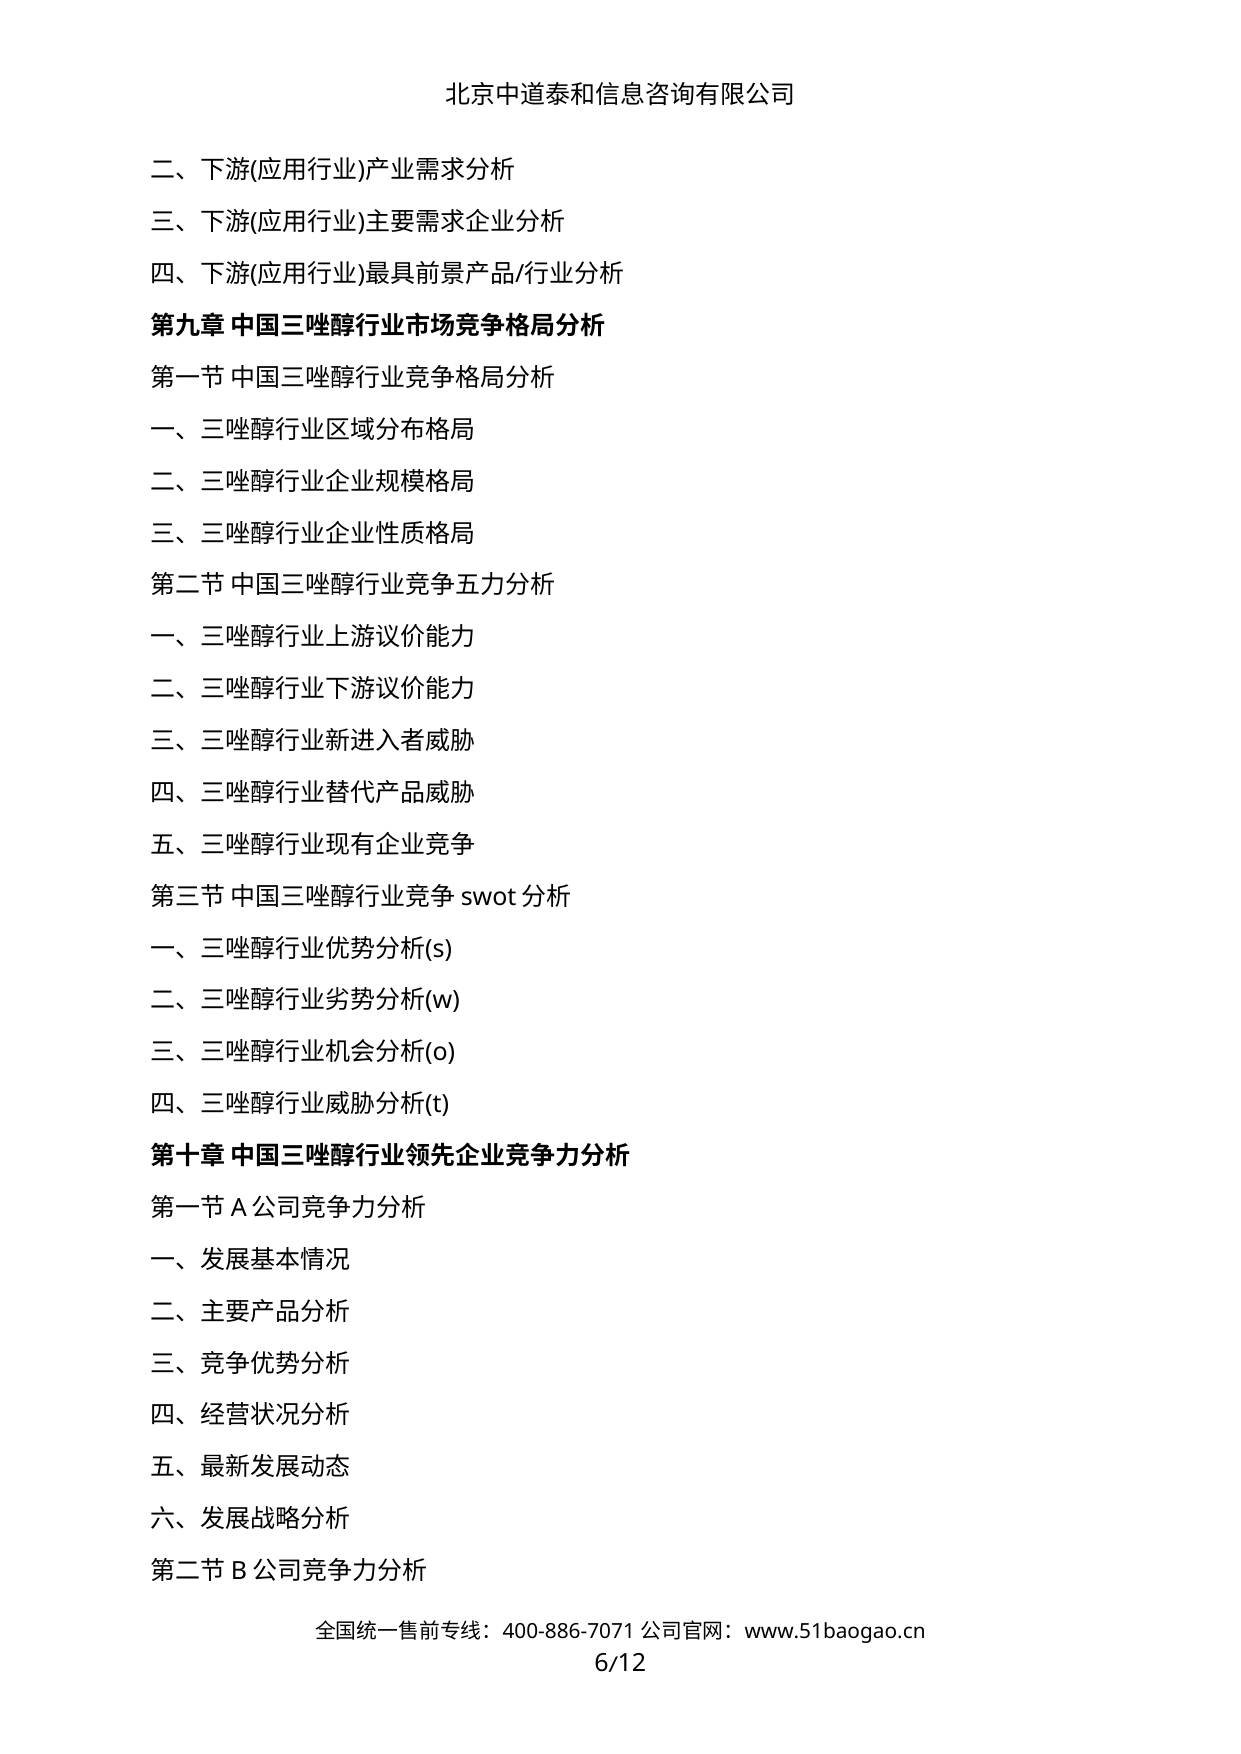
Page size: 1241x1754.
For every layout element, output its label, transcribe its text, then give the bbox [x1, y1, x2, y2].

text 五、最新发展动态 [150, 1447, 1090, 1483]
text 四、下游(应用行业)最具前景产品/行业分析 [150, 254, 1090, 290]
text 三、下游(应用行业)主要需求企业分析 [150, 202, 1090, 238]
text 一、发展基本情况 [150, 1239, 1090, 1276]
text 第三节 中国三唑醇行业竞争swot分析 [150, 876, 1090, 912]
text 第一节 中国三唑醇行业竞争格局分析 [150, 357, 1090, 394]
text 第二节 B公司竞争力分析 [150, 1551, 1090, 1587]
text 五、三唑醇行业现有企业竞争 [150, 824, 1090, 861]
text 一、三唑醇行业区域分布格局 [150, 409, 1090, 446]
text 第一节 A公司竞争力分析 [150, 1187, 1090, 1224]
text 三、三唑醇行业企业性质格局 [150, 513, 1090, 549]
text 三、竞争优势分析 [150, 1343, 1090, 1379]
text 第九章 中国三唑醇行业市场竞争格局分析 [150, 306, 1090, 342]
text 三、三唑醇行业新进入者威胁 [150, 721, 1090, 757]
text 四、三唑醇行业威胁分析(t) [150, 1084, 1090, 1120]
text 二、下游(应用行业)产业需求分析 [150, 150, 1090, 186]
text 四、三唑醇行业替代产品威胁 [150, 772, 1090, 809]
text 二、三唑醇行业劣势分析(w) [150, 980, 1090, 1016]
text 三、三唑醇行业机会分析(o) [150, 1032, 1090, 1068]
text 六、发展战略分析 [150, 1499, 1090, 1535]
text 四、经营状况分析 [150, 1395, 1090, 1431]
text 一、三唑醇行业优势分析(s) [150, 928, 1090, 964]
text 二、主要产品分析 [150, 1291, 1090, 1327]
text 一、三唑醇行业上游议价能力 [150, 617, 1090, 653]
text 二、三唑醇行业企业规模格局 [150, 461, 1090, 497]
text 第二节 中国三唑醇行业竞争五力分析 [150, 565, 1090, 601]
text 二、三唑醇行业下游议价能力 [150, 669, 1090, 705]
text 第十章 中国三唑醇行业领先企业竞争力分析 [150, 1136, 1090, 1172]
